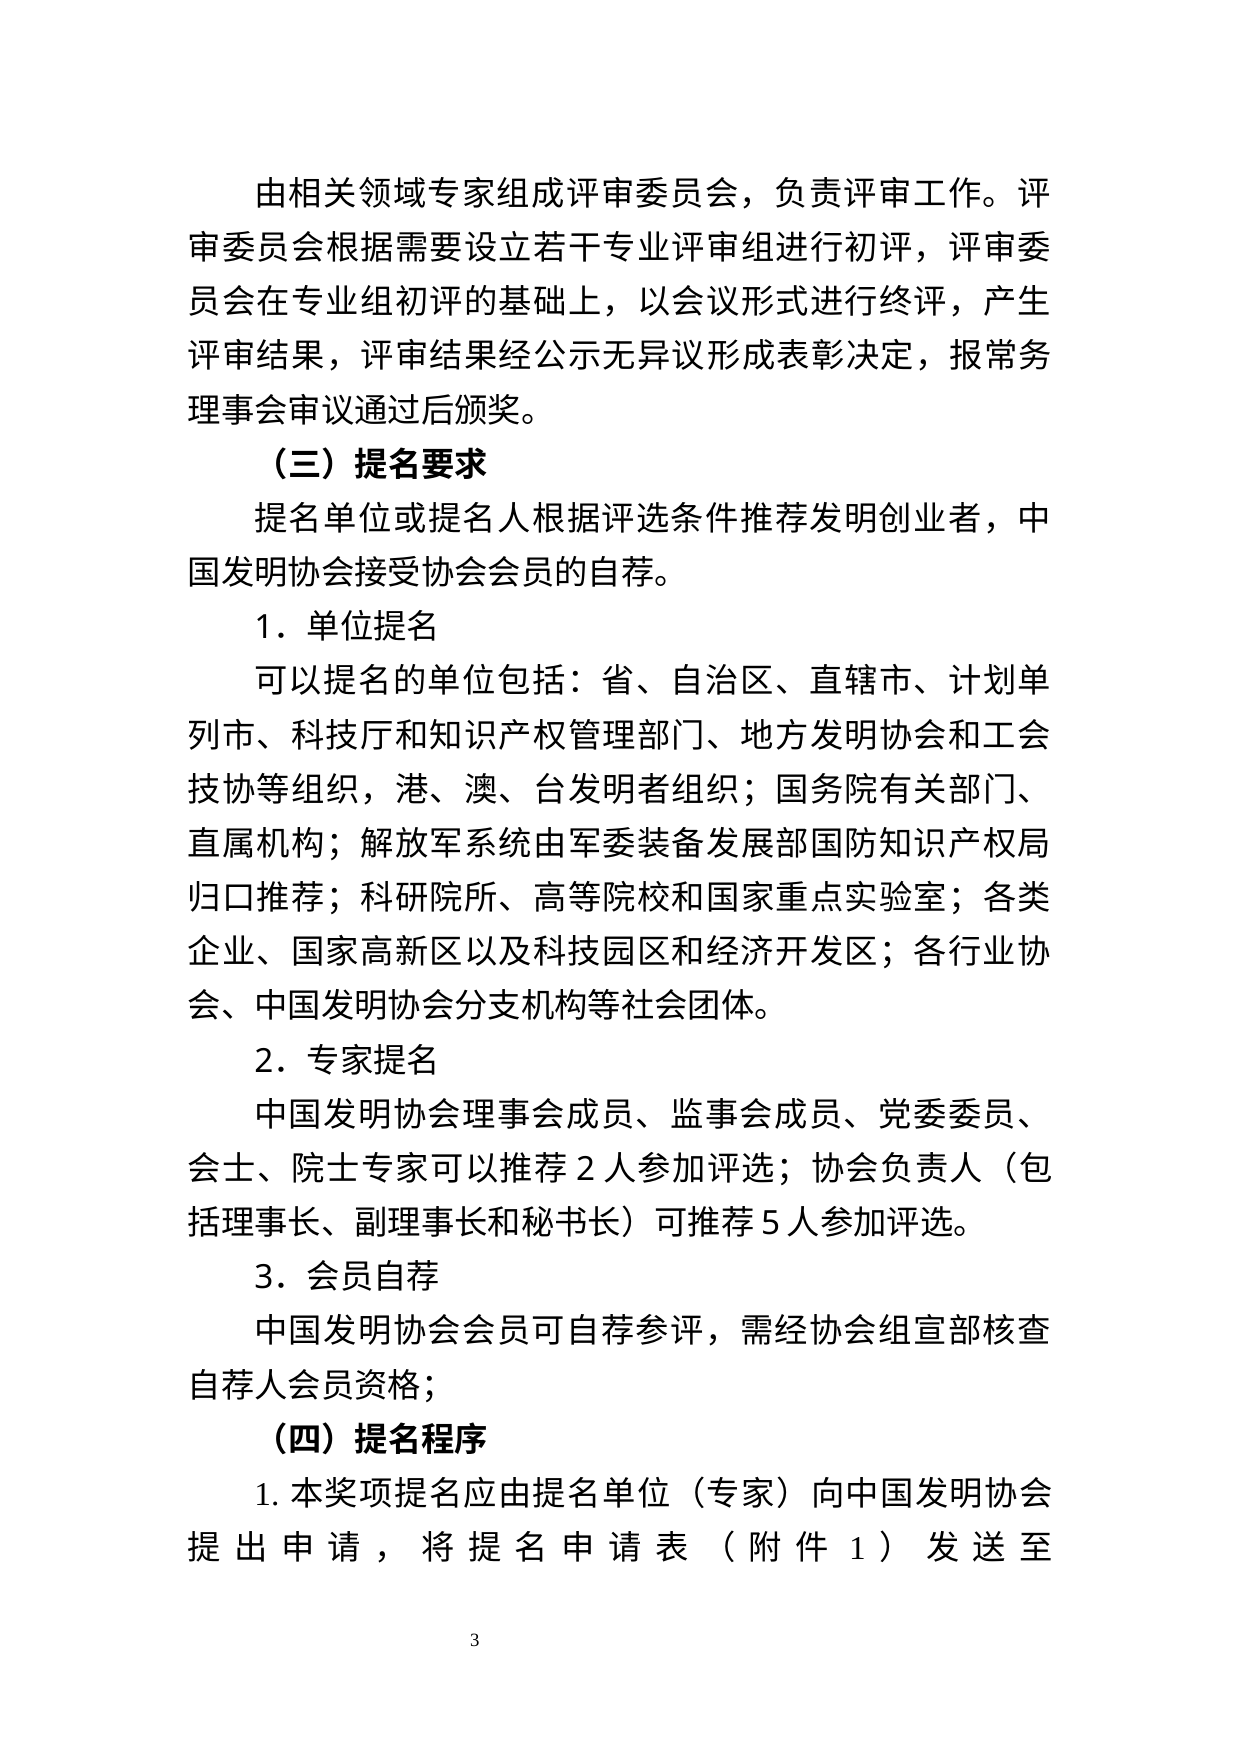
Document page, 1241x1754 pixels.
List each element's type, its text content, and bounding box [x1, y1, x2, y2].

text （三）提名要求 [187, 433, 1053, 487]
list 中国发明协会会员可自荐参评，需经协会组宣部核查自荐人会员资格； [187, 1299, 1053, 1408]
text （四）提名程序 [187, 1408, 1053, 1462]
list 可以提名的单位包括：省、自治区、直辖市、计划单列市、科技厅和知识产权管理部门、地方发明协会和工会技协等组织，港、澳、台发明者组织；国务院有关部门、直属机构；解放军系统由军委装备发展部国防知识产权局归口推荐；科研院所、高等院校和国家重点实验室；各类企业、国家高新区以及科技园区和经济开发区；各行业协会、中国发明协会分支机构等社会团体。 [187, 649, 1053, 1029]
text 由相关领域专家组成评审委员会，负责评审工作。评审委员会根据需要设立若干专业评审组进行初评，评审委员会在专业组初评的基础上，以会议形式进行终评，产生评审结果，评审结果经公示无异议形成表彰决定，报常务理事会审议通过后颁奖。 [187, 162, 1053, 433]
list 单位提名 [187, 595, 1053, 649]
list 中国发明协会理事会成员、监事会成员、党委委员、会士、院士专家可以推荐2人参加评选；协会负责人（包括理事长、副理事长和秘书长）可推荐5人参加评选。 [187, 1083, 1053, 1245]
list 专家提名 [187, 1029, 1053, 1083]
text 提名单位或提名人根据评选条件推荐发明创业者，中国发明协会接受协会会员的自荐。 [187, 487, 1053, 595]
list 会员自荐 [187, 1245, 1053, 1299]
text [187, 1462, 1053, 1570]
